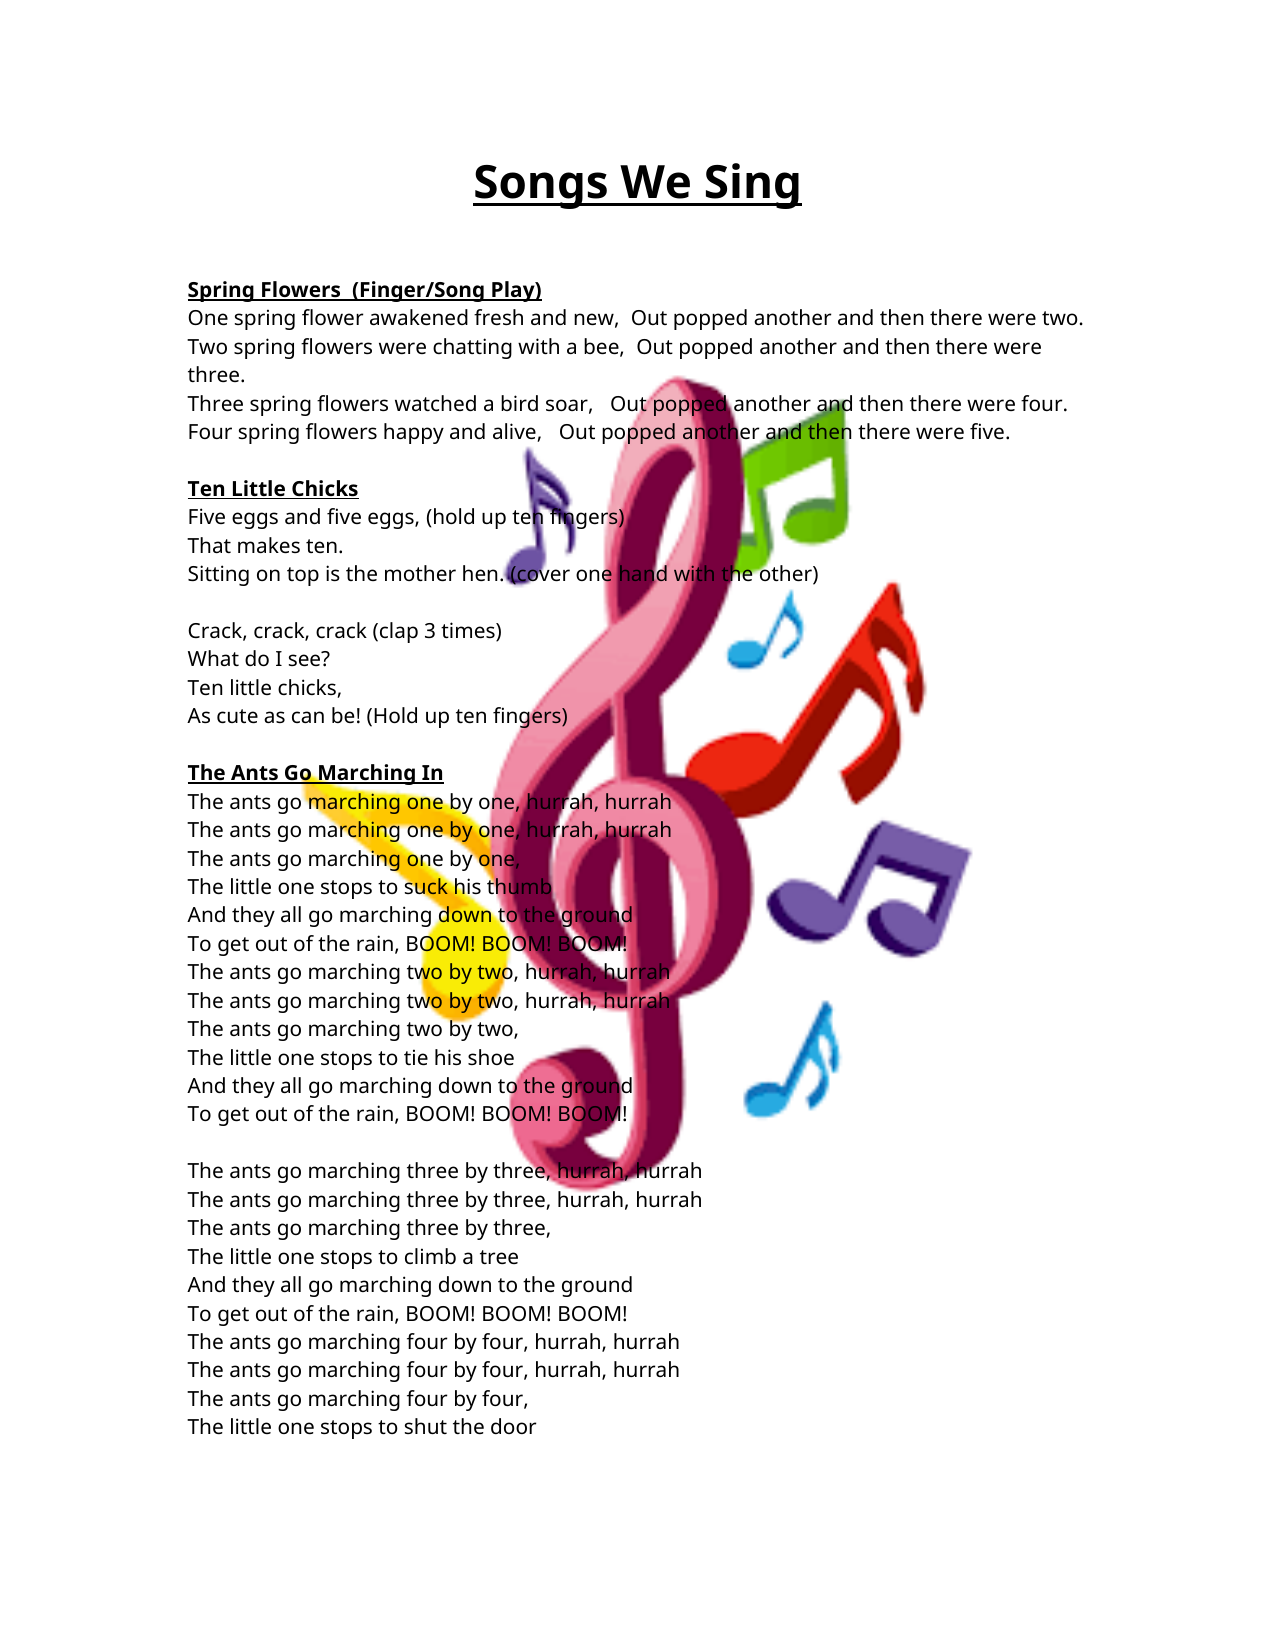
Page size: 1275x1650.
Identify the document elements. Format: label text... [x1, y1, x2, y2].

text Five eggs and five eggs, (hold up ten fingers) [187, 502, 1087, 531]
text Songs We Sing [187, 150, 1087, 212]
picture [300, 1128, 976, 1156]
text As cute as can be! (Hold up ten fingers) [187, 701, 1087, 730]
picture [300, 730, 976, 758]
text Spring Flowers (Finger/Song Play) [187, 275, 1087, 303]
text The ants go marching three by three, hurrah, hurrah The ants go marching three by three, hurrah, hurrah The ants go marching three by three, The little one stops to climb a tree And they all go marching down to the ground To get out of the rain, BOOM! BOOM! BOOM! [187, 1156, 1087, 1327]
text Three spring flowers watched a bird soar, Out popped another and then there were four. [187, 389, 1087, 417]
text The ants go marching two by two, hurrah, hurrah The ants go marching two by two, hurrah, hurrah The ants go marching two by two, The little one stops to tie his shoe And they all go marching down to the ground To get out of the rain, BOOM! BOOM! BOOM! [187, 957, 1087, 1128]
text The ants go marching four by four, hurrah, hurrah The ants go marching four by four, hurrah, hurrah The ants go marching four by four, The little one stops to shut the door [187, 1327, 1087, 1469]
text Crack, crack, crack (clap 3 times) [187, 616, 1087, 644]
picture [300, 588, 976, 616]
text One spring flower awakened fresh and new, Out popped another and then there were two. [187, 303, 1087, 332]
text Ten Little Chicks [187, 474, 1087, 502]
text Ten little chicks, [187, 673, 1087, 701]
text Four spring flowers happy and alive, Out popped another and then there were five. [187, 417, 1087, 446]
text That makes ten. [187, 531, 1087, 559]
picture [300, 446, 976, 474]
text The ants go marching one by one, hurrah, hurrah The ants go marching one by one, hurrah, hurrah The ants go marching one by one, The little one stops to suck his thumb And they all go marching down to the ground To get out of the rain, BOOM! BOOM! BOOM! [187, 787, 1087, 957]
text Sitting on top is the mother hen. (cover one hand with the other) [187, 559, 1087, 588]
text Two spring flowers were chatting with a bee, Out popped another and then there were three. [187, 332, 1087, 389]
text What do I see? [187, 644, 1087, 673]
text The Ants Go Marching In [187, 758, 1087, 787]
